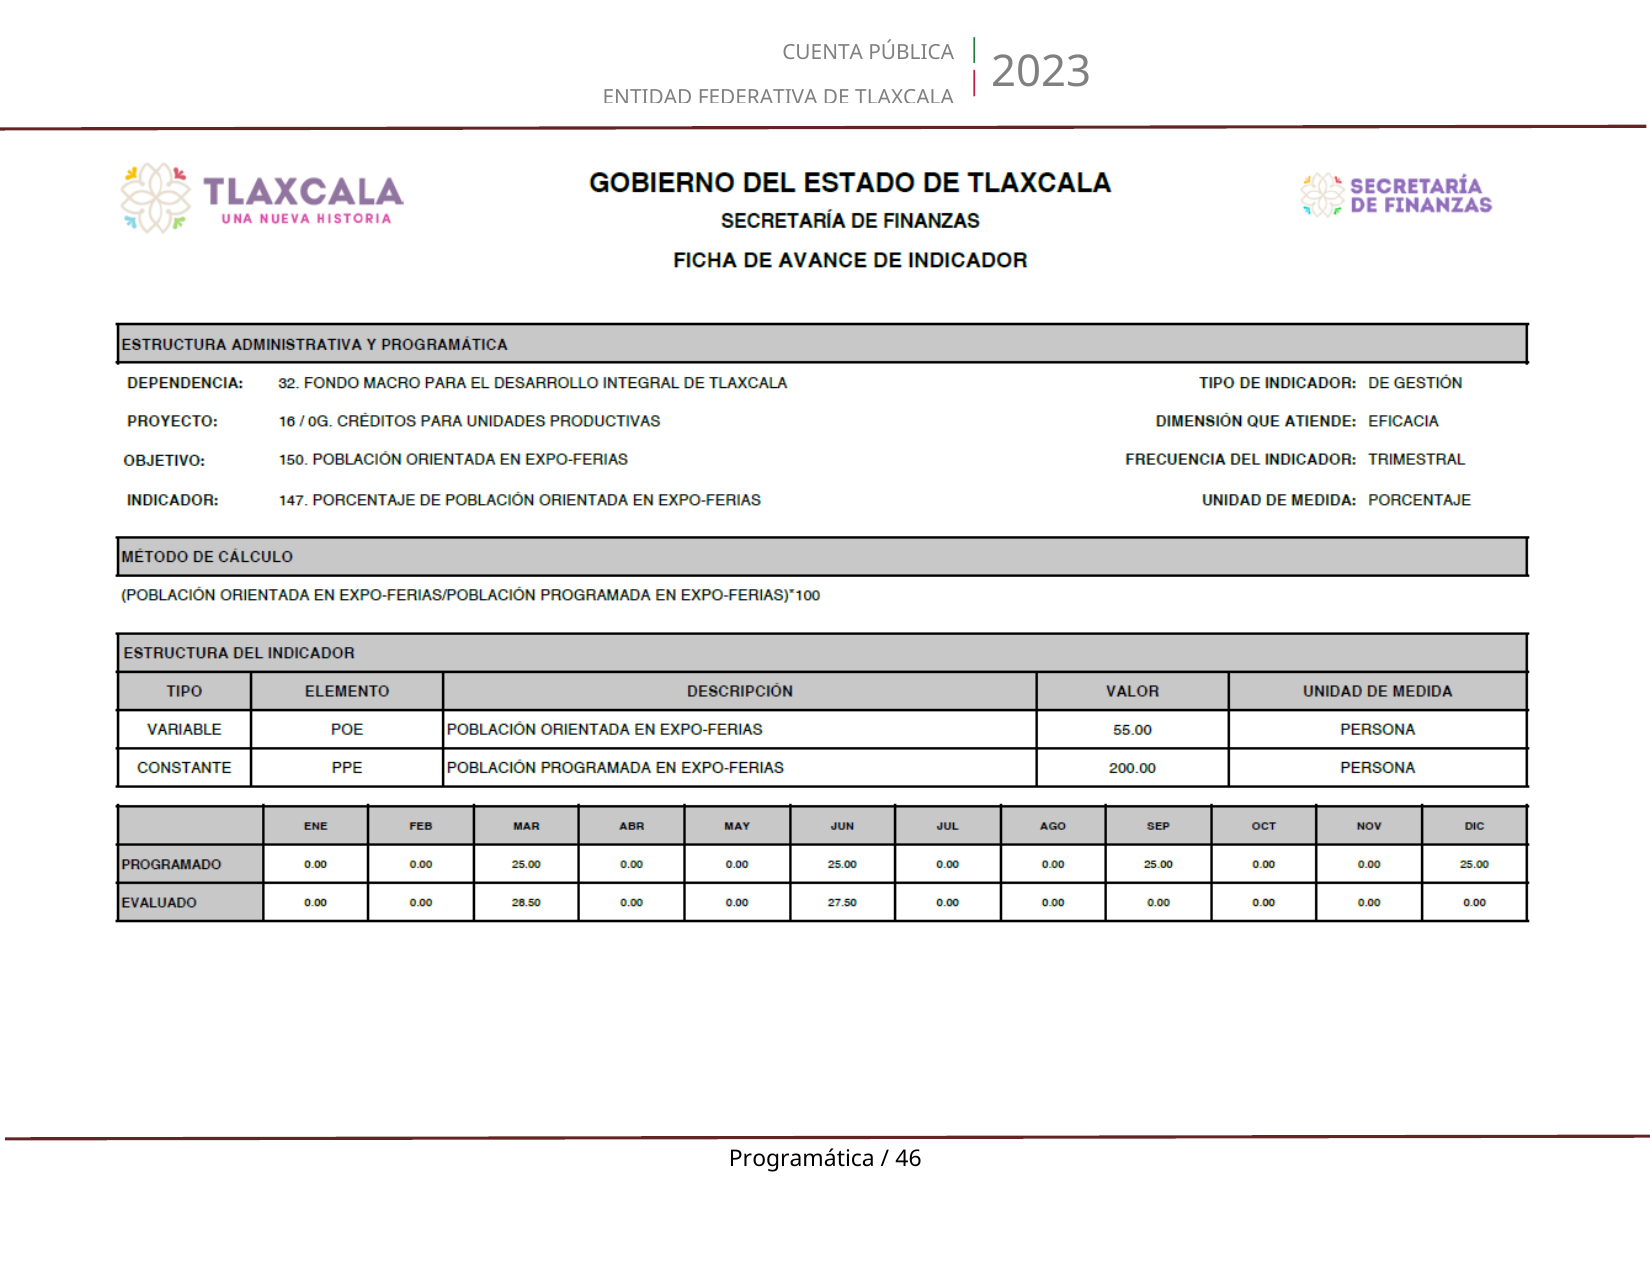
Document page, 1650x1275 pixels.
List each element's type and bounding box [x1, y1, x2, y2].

picture [968, 28, 985, 99]
picture [112, 150, 1538, 931]
